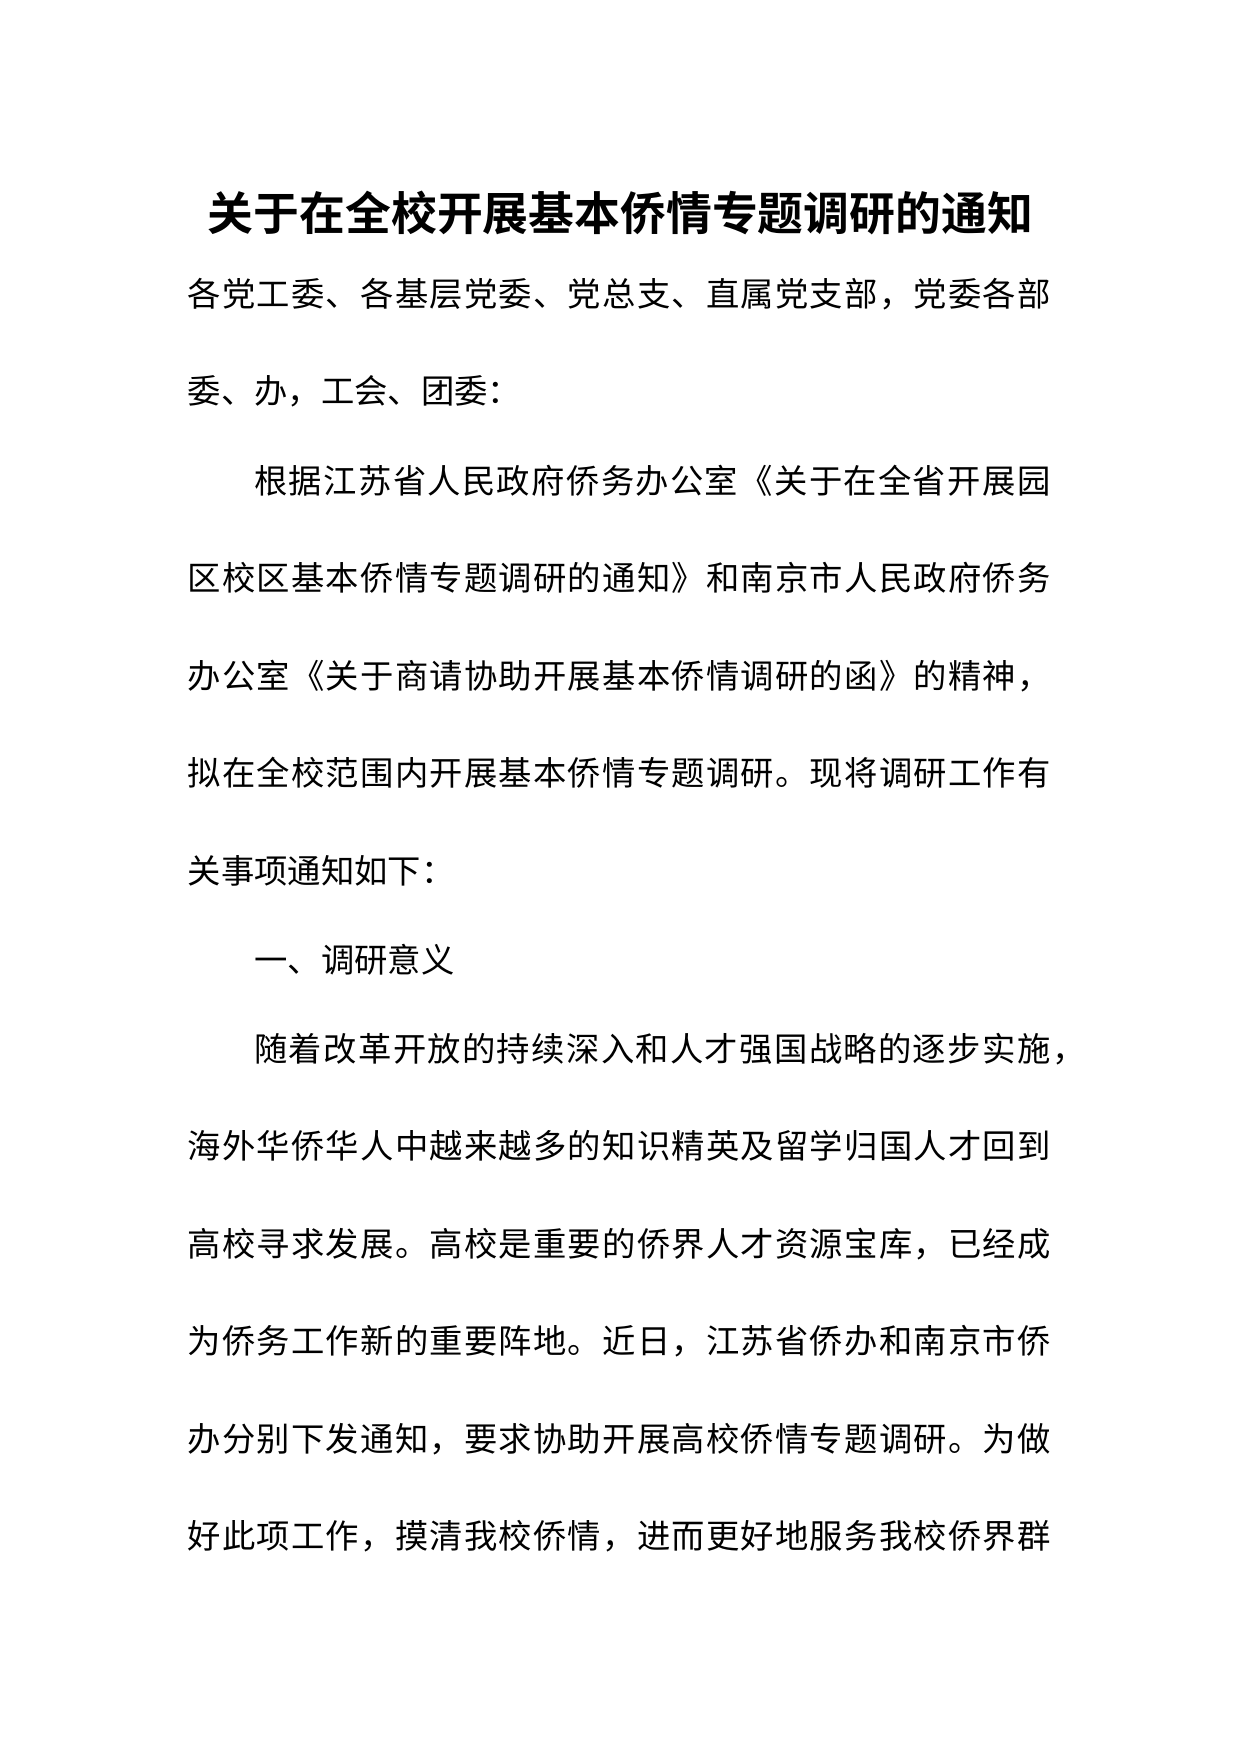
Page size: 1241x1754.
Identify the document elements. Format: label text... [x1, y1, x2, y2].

text 一、调研意义 [187, 925, 1053, 990]
text 关于在全校开展基本侨情专题调研的通知 [187, 162, 1053, 259]
text 根据江苏省人民政府侨务办公室《关于在全省开展园区校区基本侨情专题调研的通知》和南京市人民政府侨务办公室《关于商请协助开展基本侨情调研的函》的精神，拟在全校范围内开展基本侨情专题调研。现将调研工作有关事项通知如下： [187, 446, 1053, 901]
text 各党工委、各基层党委、党总支、直属党支部，党委各部、委、办，工会、团委： [187, 259, 1053, 422]
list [187, 1014, 1053, 1567]
